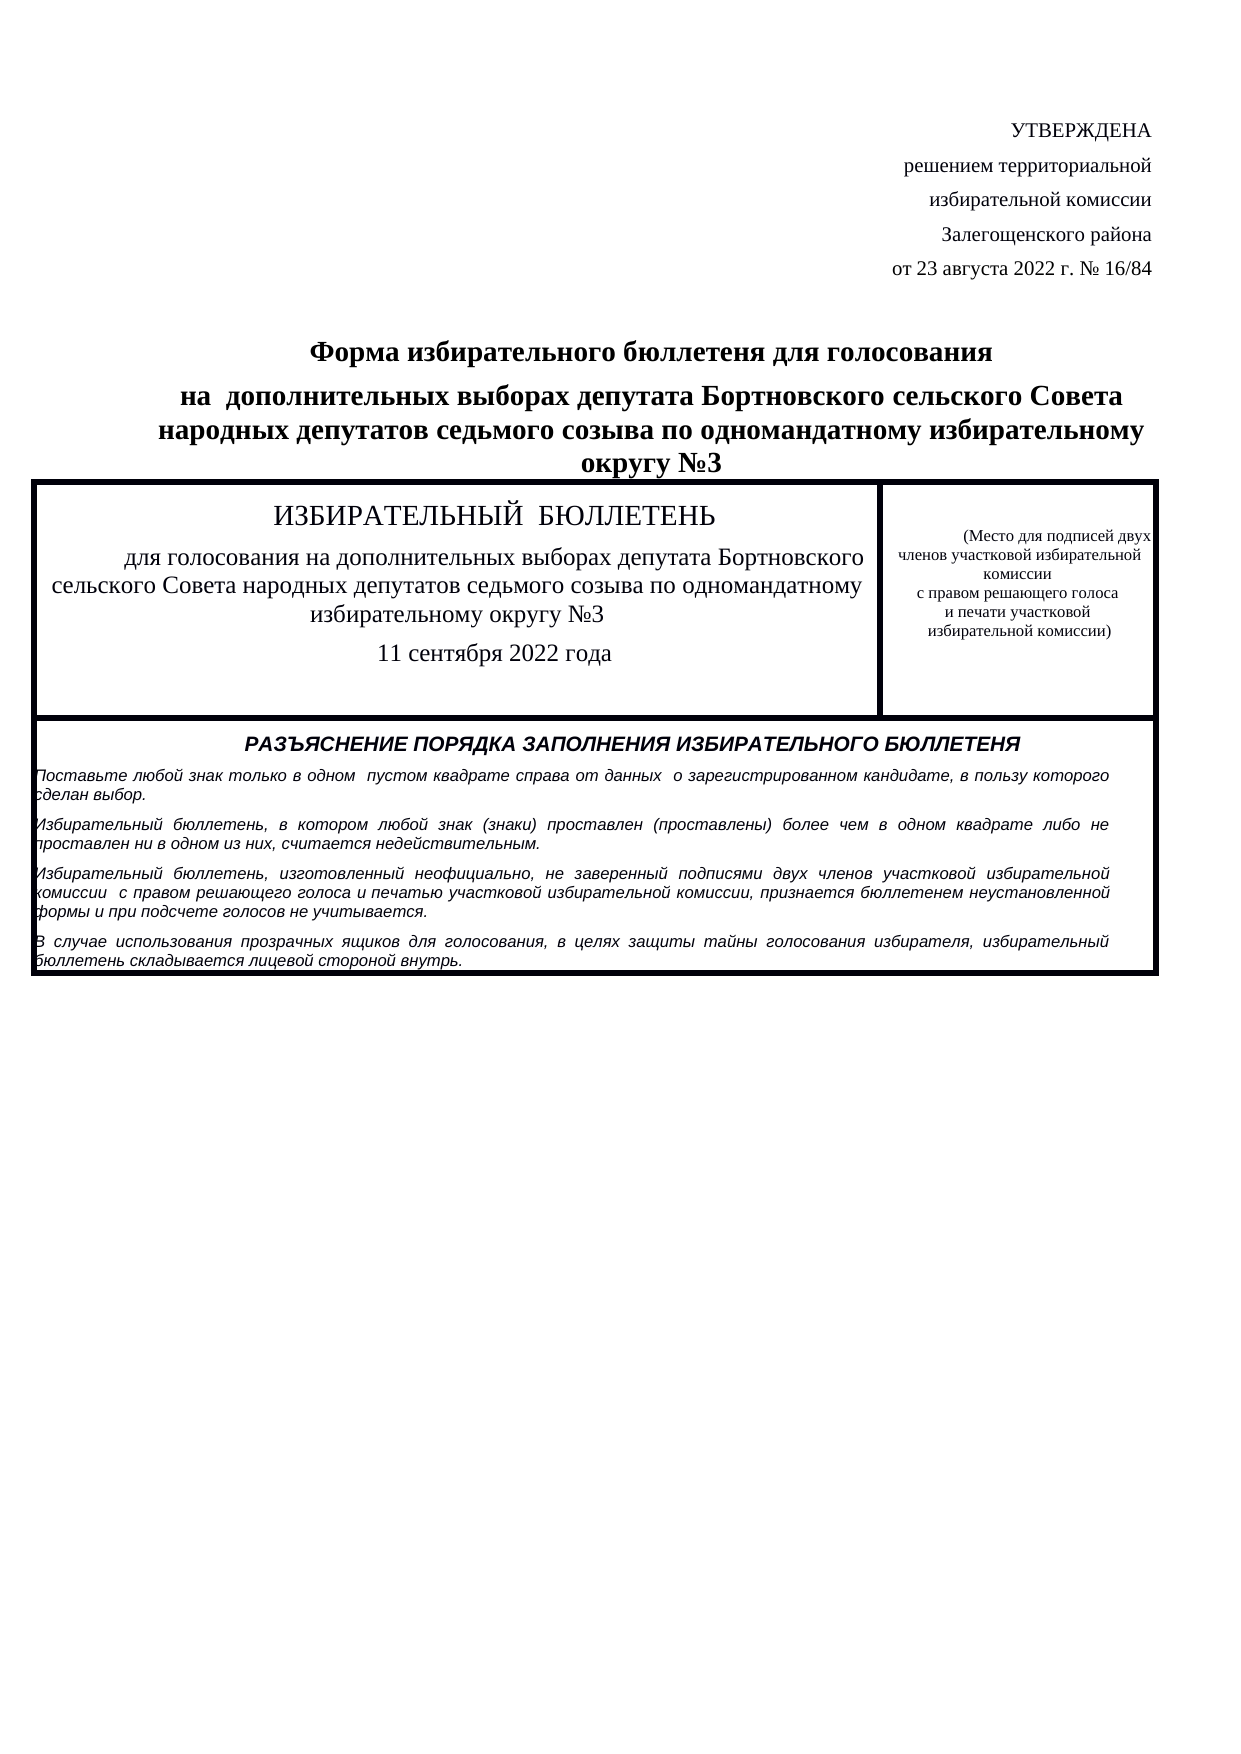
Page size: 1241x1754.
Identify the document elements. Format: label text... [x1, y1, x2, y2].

table_cell РАЗЪЯСНЕНИЕ ПОРЯДКА ЗАПОЛНЕНИЯ ИЗБИРАТЕЛЬНОГО БЮЛЛЕТЕНЯ Поставьте любой знак только в одном пустом квадрате справа от данных о зарегистрированном кандидате, в пользу которого сделан выбор. Избирательный бюллетень, в котором любой знак (знаки) проставлен (проставлены) более чем в одном квадрате либо не проставлен ни в одном из них, считается недействительным. Избирательный бюллетень, изготовленный неофициально, не заверенный подписями двух членов участковой избирательной комиссии с правом решающего голоса и печатью участковой избирательной комиссии, признается бюллетенем неустановленной формы и при подсчете голосов не учитывается. В случае использования прозрачных ящиков для голосования, в целях защиты тайны голосования избирателя, избирательный бюллетень складывается лицевой стороной внутрь. [37, 721, 1153, 970]
table_header ИЗБИРАТЕЛЬНЫЙ БЮЛЛЕТЕНЬ для голосования на дополнительных выборах депутата Бортновского сельского Совета народных депутатов седьмого созыва по одномандатному избирательному округу №3 11 сентября 2022 года [37, 485, 877, 715]
text на дополнительных выборах депутата Бортновского сельского Совета народных депутатов седьмого созыва по одномандатному избирательному округу №3 [151, 378, 1152, 479]
text решением территориальной [151, 153, 1152, 177]
text Форма избирательного бюллетеня для голосования [151, 334, 1152, 368]
table_header (Место для подписей двух членов участковой избирательной комиссии с правом решающего голоса и печати участковой избирательной комиссии) [883, 485, 1153, 715]
text избирательной комиссии [151, 187, 1152, 211]
text УТВЕРЖДЕНА [151, 118, 1152, 142]
text от 23 августа 2022 г. № 16/84 [151, 256, 1152, 280]
text Залегощенского района [151, 222, 1152, 246]
